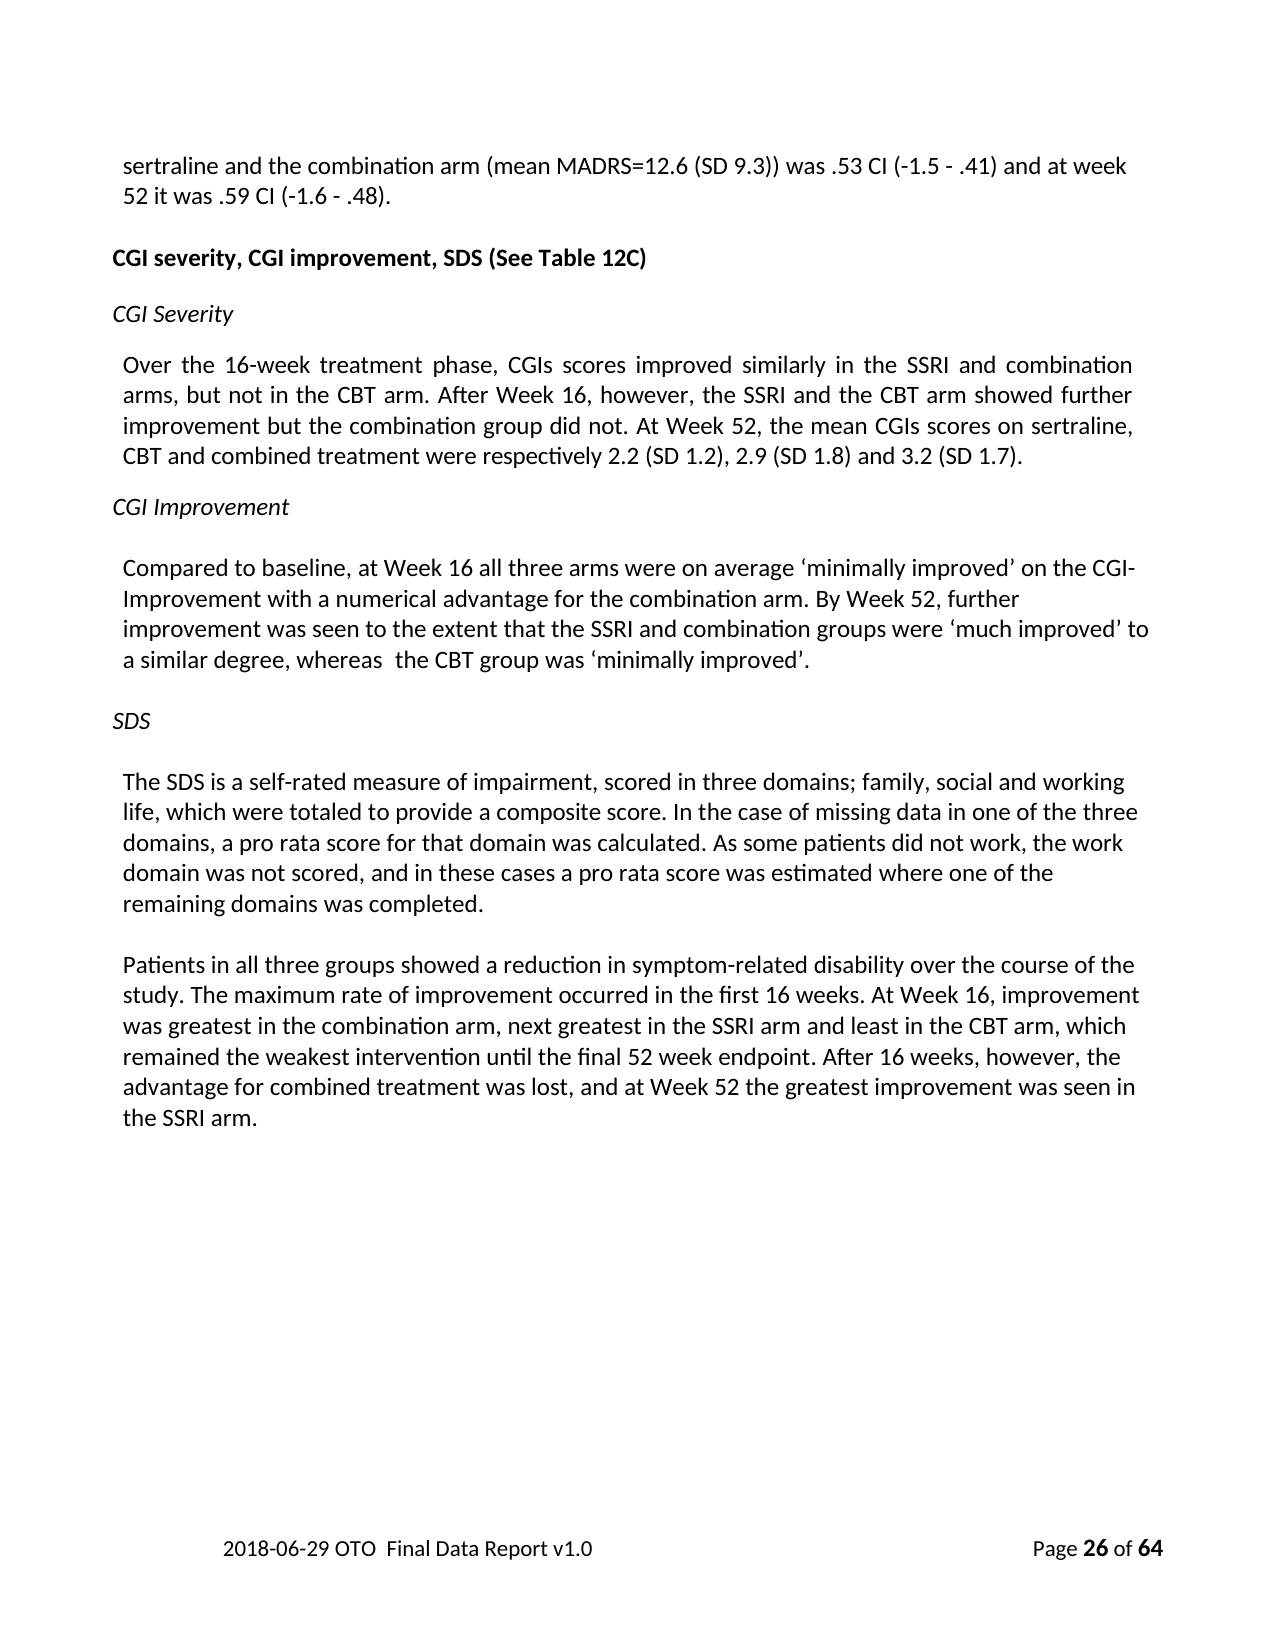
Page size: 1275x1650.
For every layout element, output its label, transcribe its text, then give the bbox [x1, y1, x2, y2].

text CGI Severity [112, 298, 1134, 328]
text The SDS is a self-rated measure of impairment, scored in three domains; family, social and working life, which were totaled to provide a composite score. In the case of missing data in one of the three domains, a pro rata score for that domain was calculated. As some patients did not work, the work domain was not scored, and in these cases a pro rata score was estimated where one of the remaining domains was completed. [123, 766, 1163, 919]
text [123, 150, 1137, 211]
text Compared to baseline, at Week 16 all three arms were on average ‘minimally improved’ on the CGI-Improvement with a numerical advantage for the combination arm. By Week 52, further improvement was seen to the extent that the SSRI and combination groups were ‘much improved’ to a similar degree, whereas the CBT group was ‘minimally improved’. [123, 552, 1163, 674]
text CGI severity, CGI improvement, SDS (See Table 12C) [112, 242, 1163, 272]
text CGI Improvement [112, 491, 1134, 522]
text Over the 16-week treatment phase, CGIs scores improved similarly in the SSRI and combination arms, but not in the CBT arm. After Week 16, however, the SSRI and the CBT arm showed further improvement but the combination group did not. At Week 52, the mean CGIs scores on sertraline, CBT and combined treatment were respectively 2.2 (SD 1.2), 2.9 (SD 1.8) and 3.2 (SD 1.7). [123, 349, 1134, 471]
text Patients in all three groups showed a reduction in symptom-related disability over the course of the study. The maximum rate of improvement occurred in the first 16 weeks. At Week 16, improvement was greatest in the combination arm, next greatest in the SSRI arm and least in the CBT arm, which remained the weakest intervention until the final 52 week endpoint. After 16 weeks, however, the advantage for combined treatment was lost, and at Week 52 the greatest improvement was seen in the SSRI arm. [123, 949, 1163, 1132]
text SDS [112, 705, 1163, 736]
